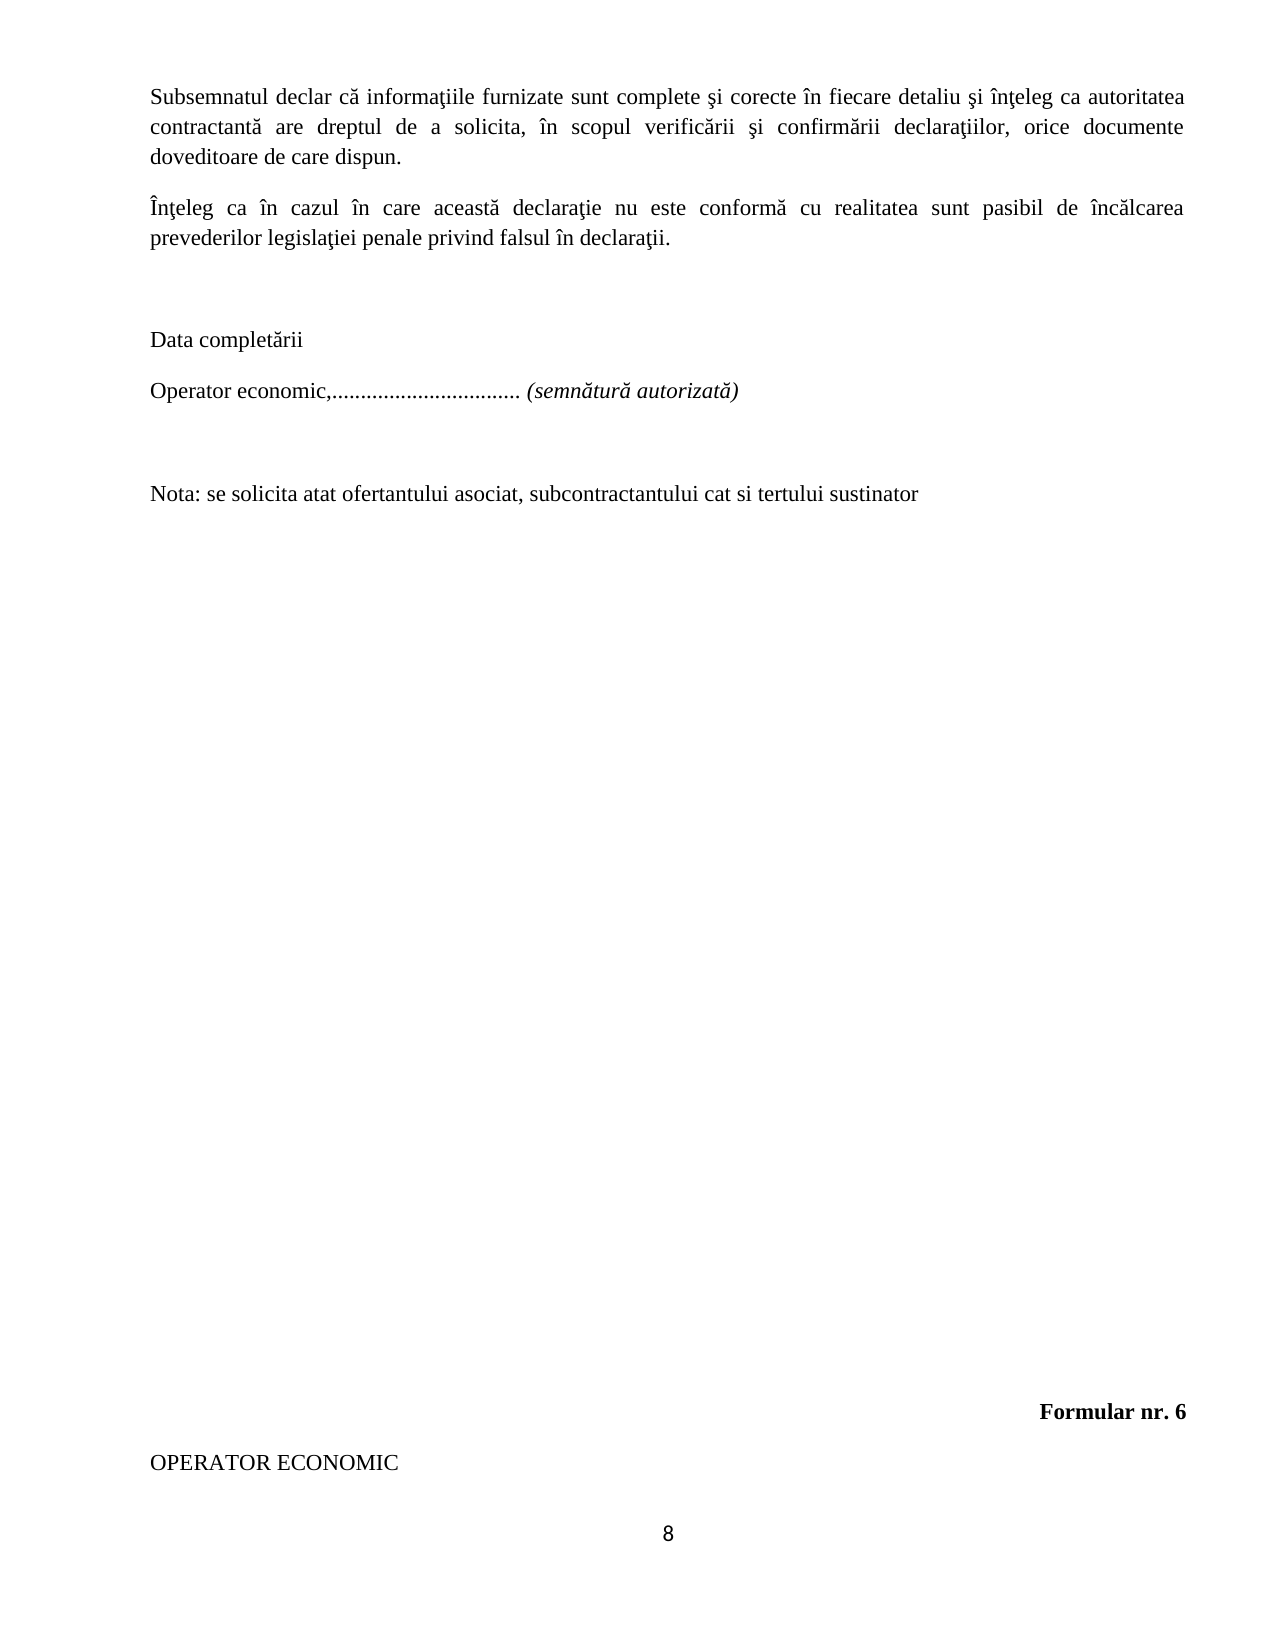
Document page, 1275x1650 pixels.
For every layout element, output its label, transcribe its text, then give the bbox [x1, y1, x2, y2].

text Înţeleg ca în cazul în care această declaraţie nu este conformă cu realitatea sunt pasibil de încălcarea prevederilor legislaţiei penale privind falsul în declaraţii. [150, 194, 1186, 251]
text Subsemnatul declar că informaţiile furnizate sunt complete şi corecte în fiecare detaliu şi înţeleg ca autoritatea contractantă are dreptul de a solicita, în scopul verificării şi confirmării declaraţiilor, orice documente doveditoare de care dispun. [150, 83, 1186, 169]
text Formular nr. 6 [150, 1398, 1186, 1425]
text Operator economic,................................. (semnătură autorizată) [150, 377, 1186, 404]
text Data completării [150, 326, 1186, 353]
text OPERATOR ECONOMIC [150, 1449, 1186, 1476]
text Nota: se solicita atat ofertantului asociat, subcontractantului cat si tertului sustinator [150, 479, 1186, 506]
